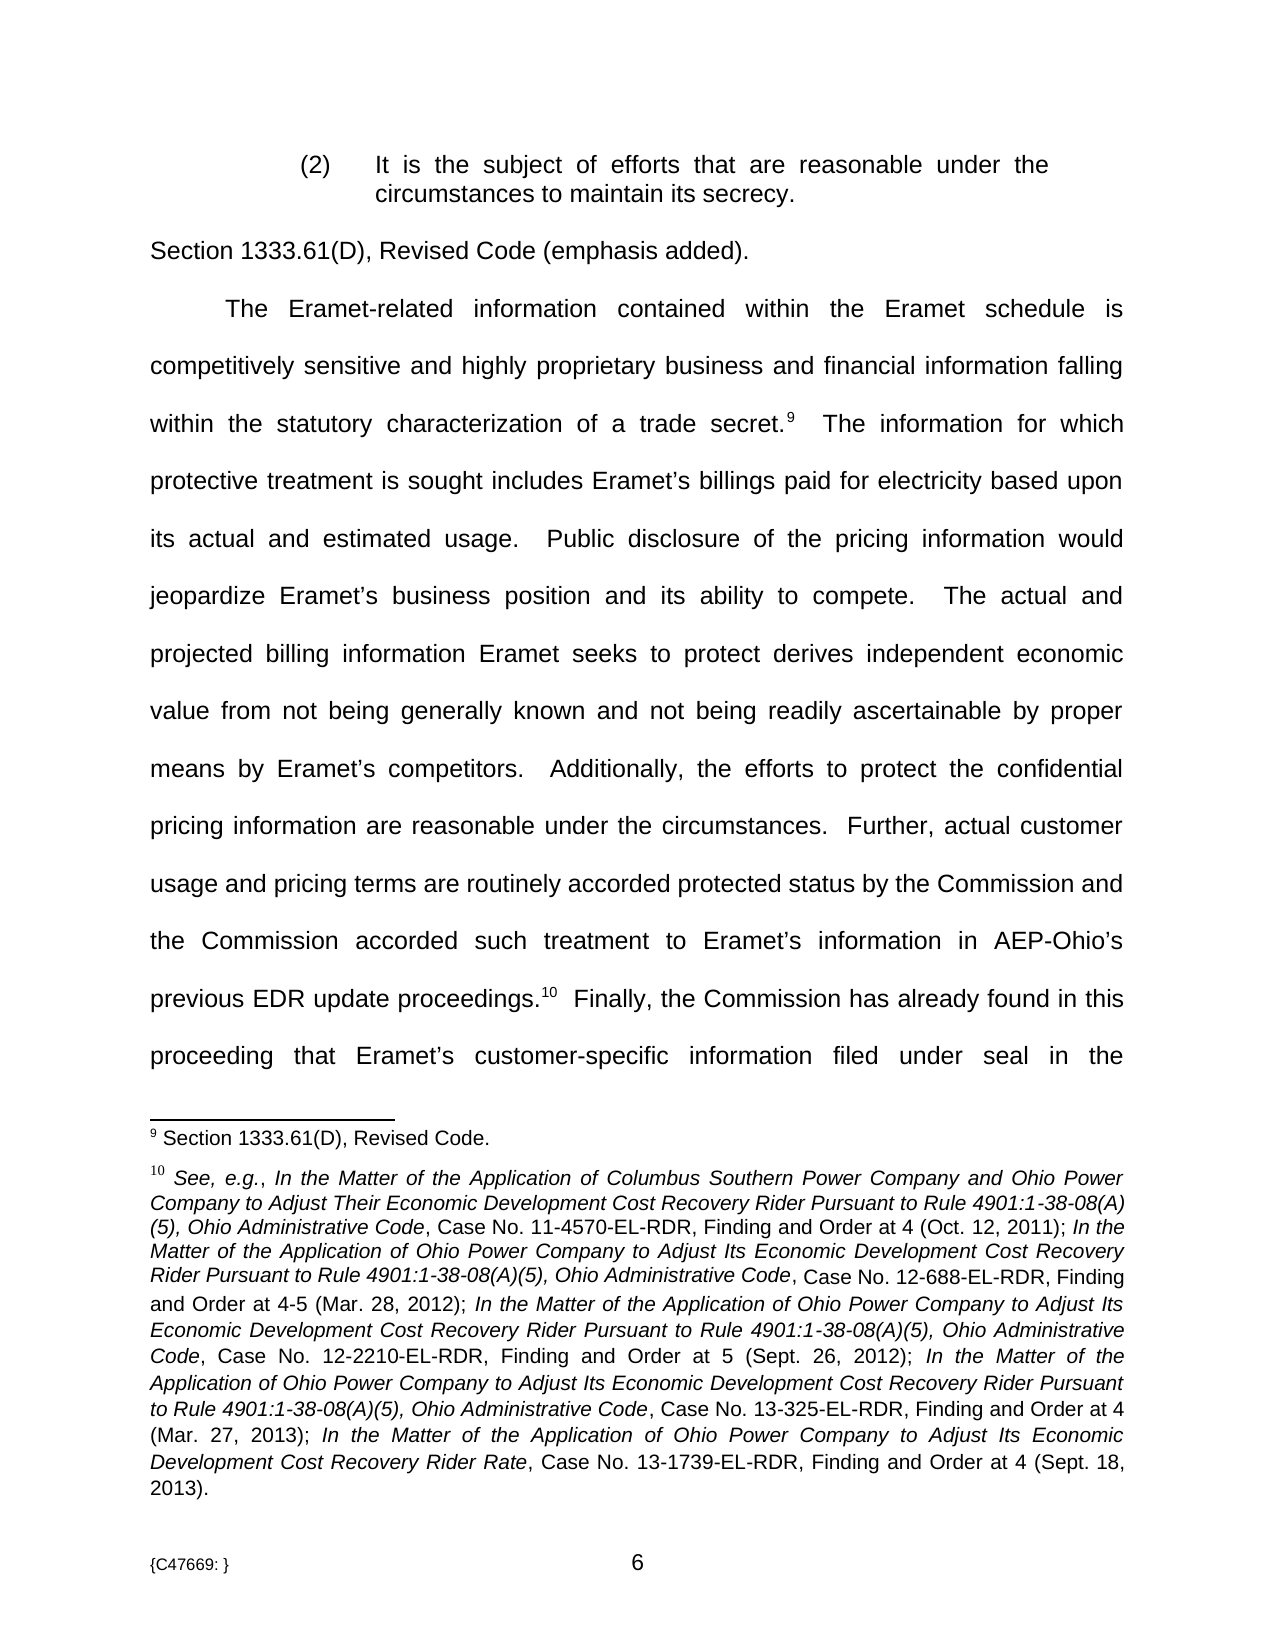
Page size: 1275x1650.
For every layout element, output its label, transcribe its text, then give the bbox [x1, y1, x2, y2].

text (2) It is the subject of efforts that are reasonable under the circumstances to maintain its secrecy. [300, 150, 1050, 207]
text The Eramet-related information contained within the Eramet schedule is competitively sensitive and highly proprietary business and financial information falling within the statutory characterization of a trade secret. The information for which protective treatment is sought includes Eramet’s billings paid for electricity based upon its actual and estimated usage. Public disclosure of the pricing information would jeopardize Eramet’s business position and its ability to compete. The actual and projected billing information Eramet seeks to protect derives independent economic value from not being generally known and not being readily ascertainable by proper means by Eramet’s competitors. Additionally, the efforts to protect the confidential pricing information are reasonable under the circumstances. Further, actual customer usage and pricing terms are routinely accorded protected status by the Commission and the Commission accorded such treatment to Eramet’s information in AEP-Ohio’s previous EDR update proceedings. Finally, the Commission has already found in this proceeding that Eramet’s customer-specific information filed under seal in the confidential version of AEP-Ohio’s application was a trade secret and should be afforded protected status. [150, 294, 1125, 1070]
text Section 1333.61(D), Revised Code (emphasis added). [150, 236, 1050, 265]
